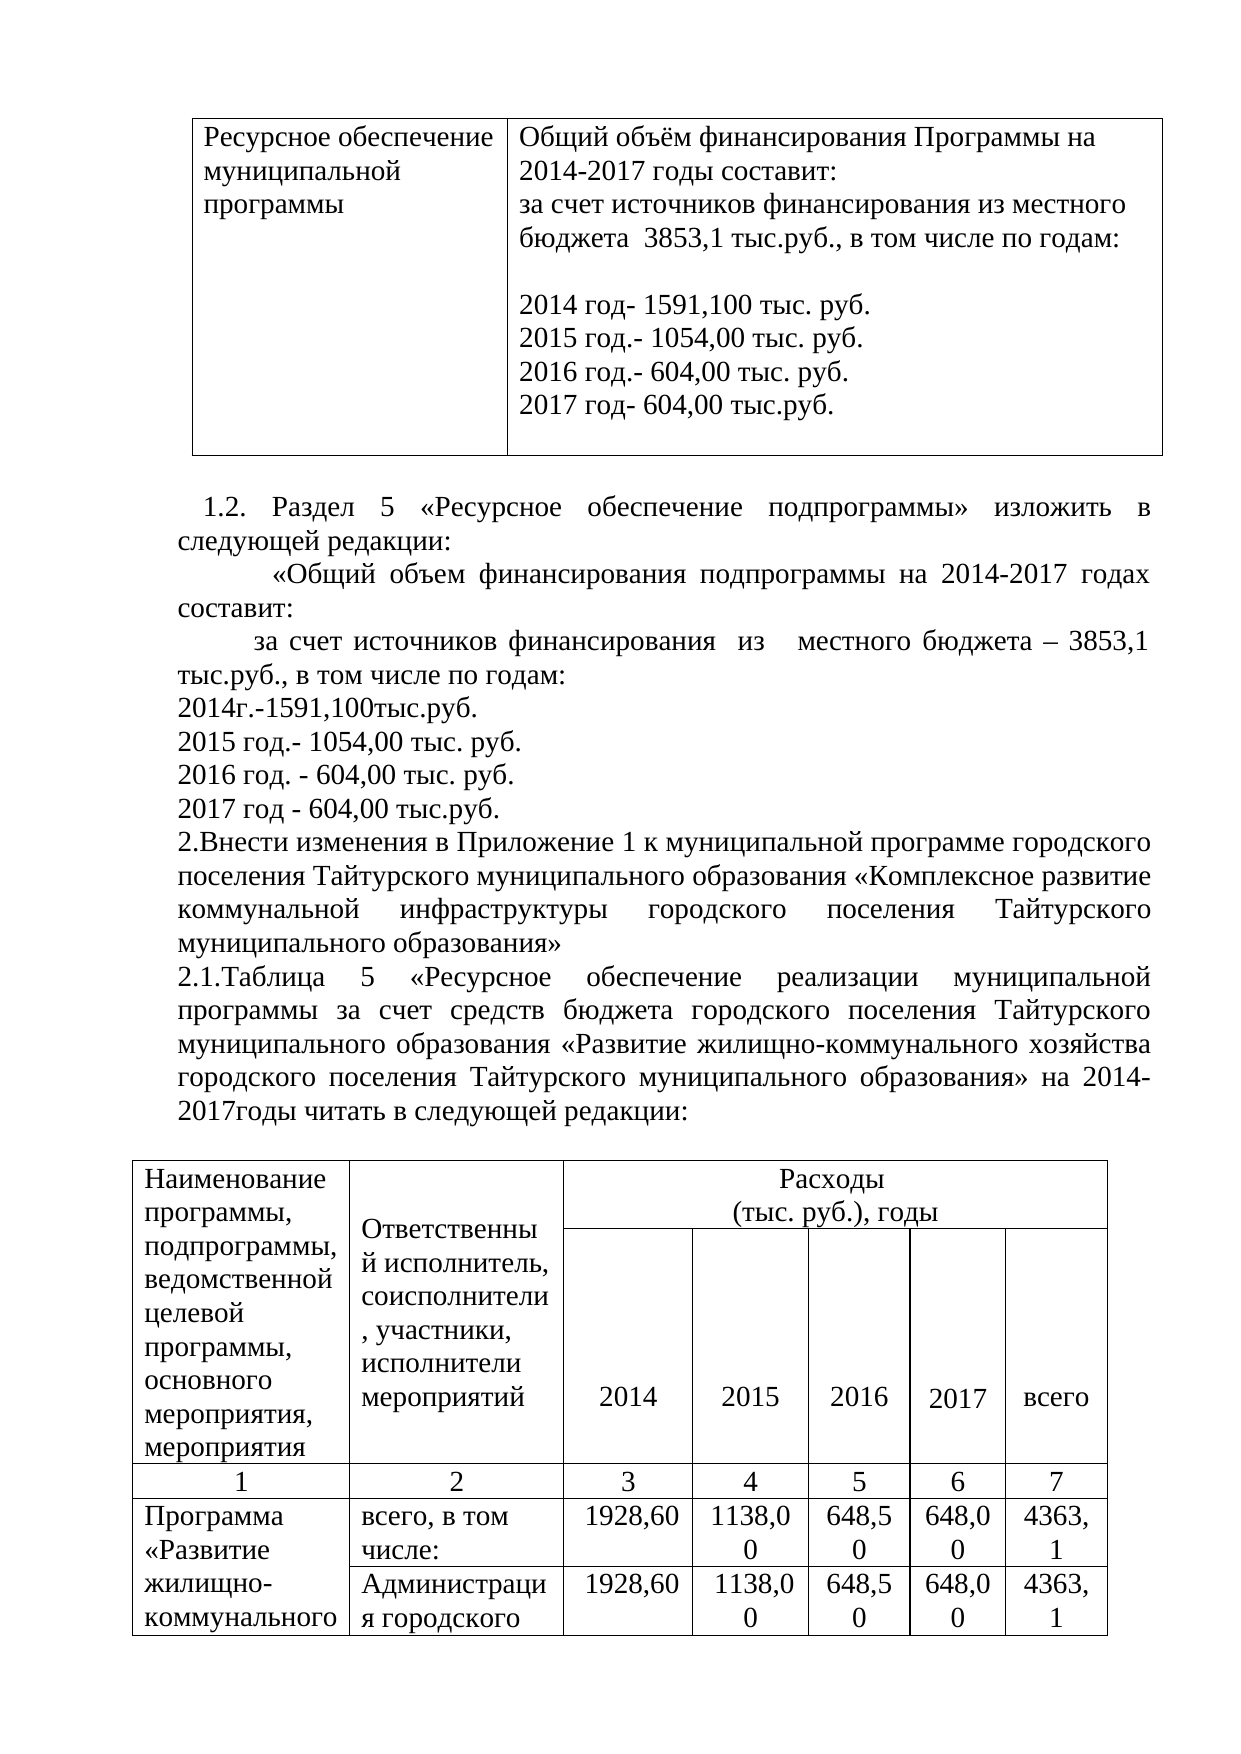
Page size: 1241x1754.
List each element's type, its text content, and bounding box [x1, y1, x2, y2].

table_cell 4363,1 [1006, 1567, 1107, 1635]
table_header Ответственный исполнитель, соисполнители, участники, исполнители мероприятий [350, 1161, 563, 1463]
table_cell всего [1006, 1229, 1107, 1463]
text 2.Внести изменения в Приложение 1 к муниципальной программе городского поселения Тайтурского муниципального образования «Комплексное развитие коммунальной инфраструктуры городского поселения Тайтурского муниципального образования» [177, 824, 1152, 959]
table_cell 648,50 [809, 1499, 909, 1566]
table_cell 648,00 [911, 1567, 1005, 1635]
table_header Расходы (тыс. руб.), годы [564, 1161, 1107, 1228]
table_cell 6 [911, 1464, 1005, 1497]
table_cell 2017 [911, 1229, 1005, 1463]
table_cell 2 [350, 1464, 563, 1497]
table_cell 1928,60 [564, 1567, 692, 1635]
table_cell 3 [564, 1464, 692, 1497]
text 2.1.Таблица 5 «Ресурсное обеспечение реализации муниципальной программы за счет средств бюджета городского поселения Тайтурского муниципального образования «Развитие жилищно-коммунального хозяйства городского поселения Тайтурского муниципального образования» на 2014-2017годы читать в следующей редакции: [177, 959, 1152, 1126]
text «Общий объем финансирования подпрограммы на 2014-2017 годах составит: [177, 556, 1152, 623]
text 2014г.-1591,100тыс.руб. [177, 690, 1152, 724]
table_header Общий объём финансирования Программы на 2014-2017 годы составит: за счет источников финансирования из местного бюджета 3853,1 тыс.руб., в том числе по годам: 2014 год- 1591,100 тыс. руб. 2015 год.- 1054,00 тыс. руб. 2016 год.- 604,00 тыс. руб. 2017 год- 604,00 тыс.руб. [508, 119, 1162, 454]
table_cell 2014 [564, 1229, 692, 1463]
table_cell 1 [133, 1464, 349, 1497]
table_cell 2015 [693, 1229, 808, 1463]
text за счет источников финансирования из местного бюджета – 3853,1 тыс.руб., в том числе по годам: [177, 623, 1152, 690]
table_header Наименование программы, подпрограммы, ведомственной целевой программы, основного мероприятия, мероприятия [133, 1161, 349, 1463]
table_cell 1928,60 [564, 1499, 692, 1566]
table_cell 1138,00 [693, 1567, 808, 1635]
table_cell 5 [809, 1464, 909, 1497]
table_header Ресурсное обеспечение муниципальной программы [193, 119, 507, 454]
table_cell 4363,1 [1006, 1499, 1107, 1566]
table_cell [350, 1567, 563, 1635]
table_cell Программа «Развитие жилищно-коммунального хозяйства городского поселения Тайтурского муниципального образования» на 2014-2017годы [133, 1499, 349, 1635]
table_cell 4 [693, 1464, 808, 1497]
text 2016 год. - 604,00 тыс. руб. [177, 757, 1152, 791]
table_cell 648,00 [911, 1499, 1005, 1566]
table_cell 648,50 [809, 1567, 909, 1635]
table_cell 7 [1006, 1464, 1107, 1497]
text 2017 год - 604,00 тыс.руб. [177, 791, 1152, 824]
table_cell всего, в том числе: [350, 1499, 563, 1566]
text 1.2. Раздел 5 «Ресурсное обеспечение подпрограммы» изложить в следующей редакции: [177, 489, 1152, 556]
table_cell 1138,00 [693, 1499, 808, 1566]
text 2015 год.- 1054,00 тыс. руб. [177, 724, 1152, 757]
table_cell 2016 [809, 1229, 909, 1463]
